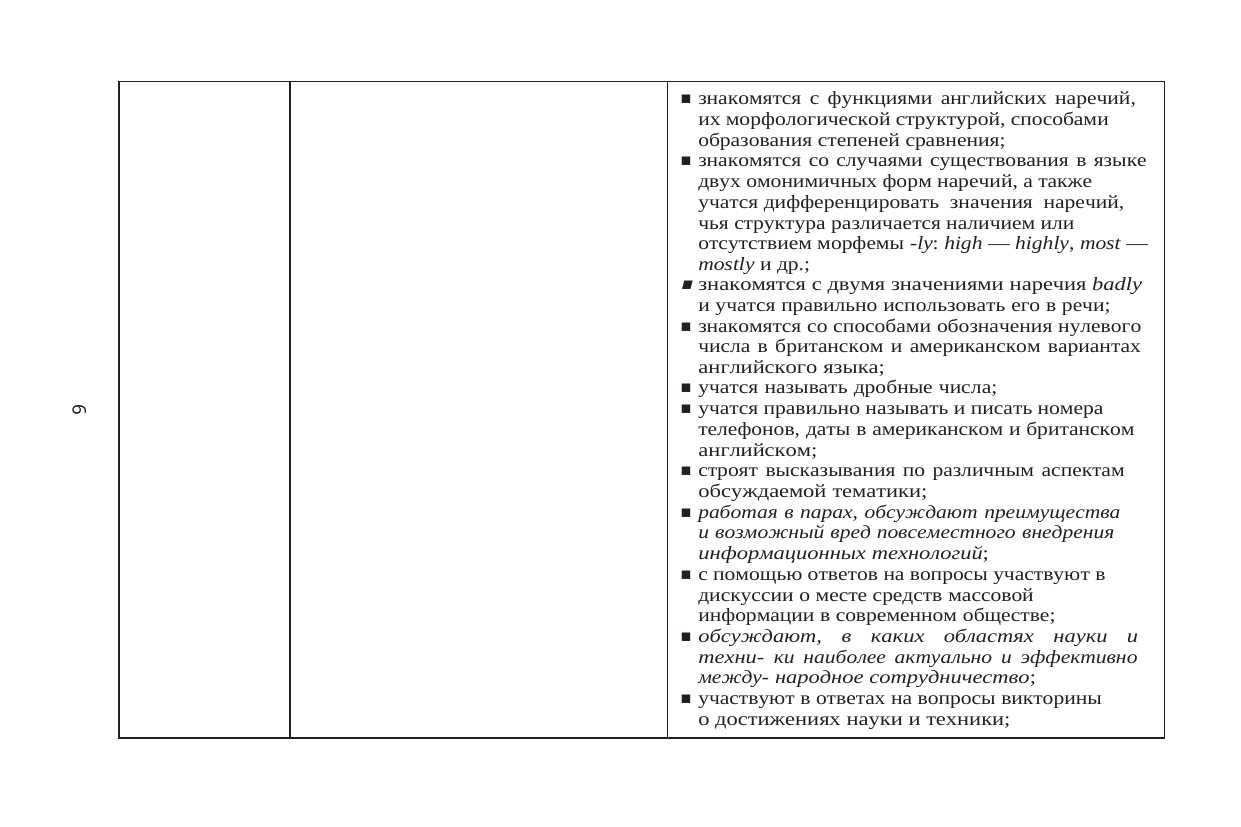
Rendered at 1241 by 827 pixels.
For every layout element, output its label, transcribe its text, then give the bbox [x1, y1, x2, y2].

table_header [120, 82, 289, 737]
table_header знакомятся с функциями английских наречий, их морфологической структурой, способами образования степеней сравнения; знакомятся со случаями существования в языке двух омонимичных форм наречий, а также учатся дифференцировать значения наречий, чья структура различается наличием или отсутствием морфемы -ly: high — highly, most — mostly и др.; знакомятся с двумя значениями наречия badly и учатся правильно использовать его в речи; знакомятся со способами обозначения нулевого числа в британском и американском вариантах английского языка; учатся называть дробные числа; учатся правильно называть и писать номера телефонов, даты в американском и британском английском; строят высказывания по различным аспектам обсуждаемой тематики; работая в парах, обсуждают преимущества и возможный вред повсеместного внедрения информационных технологий; с помощью ответов на вопросы участвуют в дискуссии о месте средств массовой информации в современном обществе; обсуждают, в каких областях науки и техни- ки наиболее актуально и эффективно между- народное сотрудничество; участвуют в ответах на вопросы викторины о достижениях науки и техники; [668, 82, 1164, 737]
table_header [291, 82, 667, 737]
